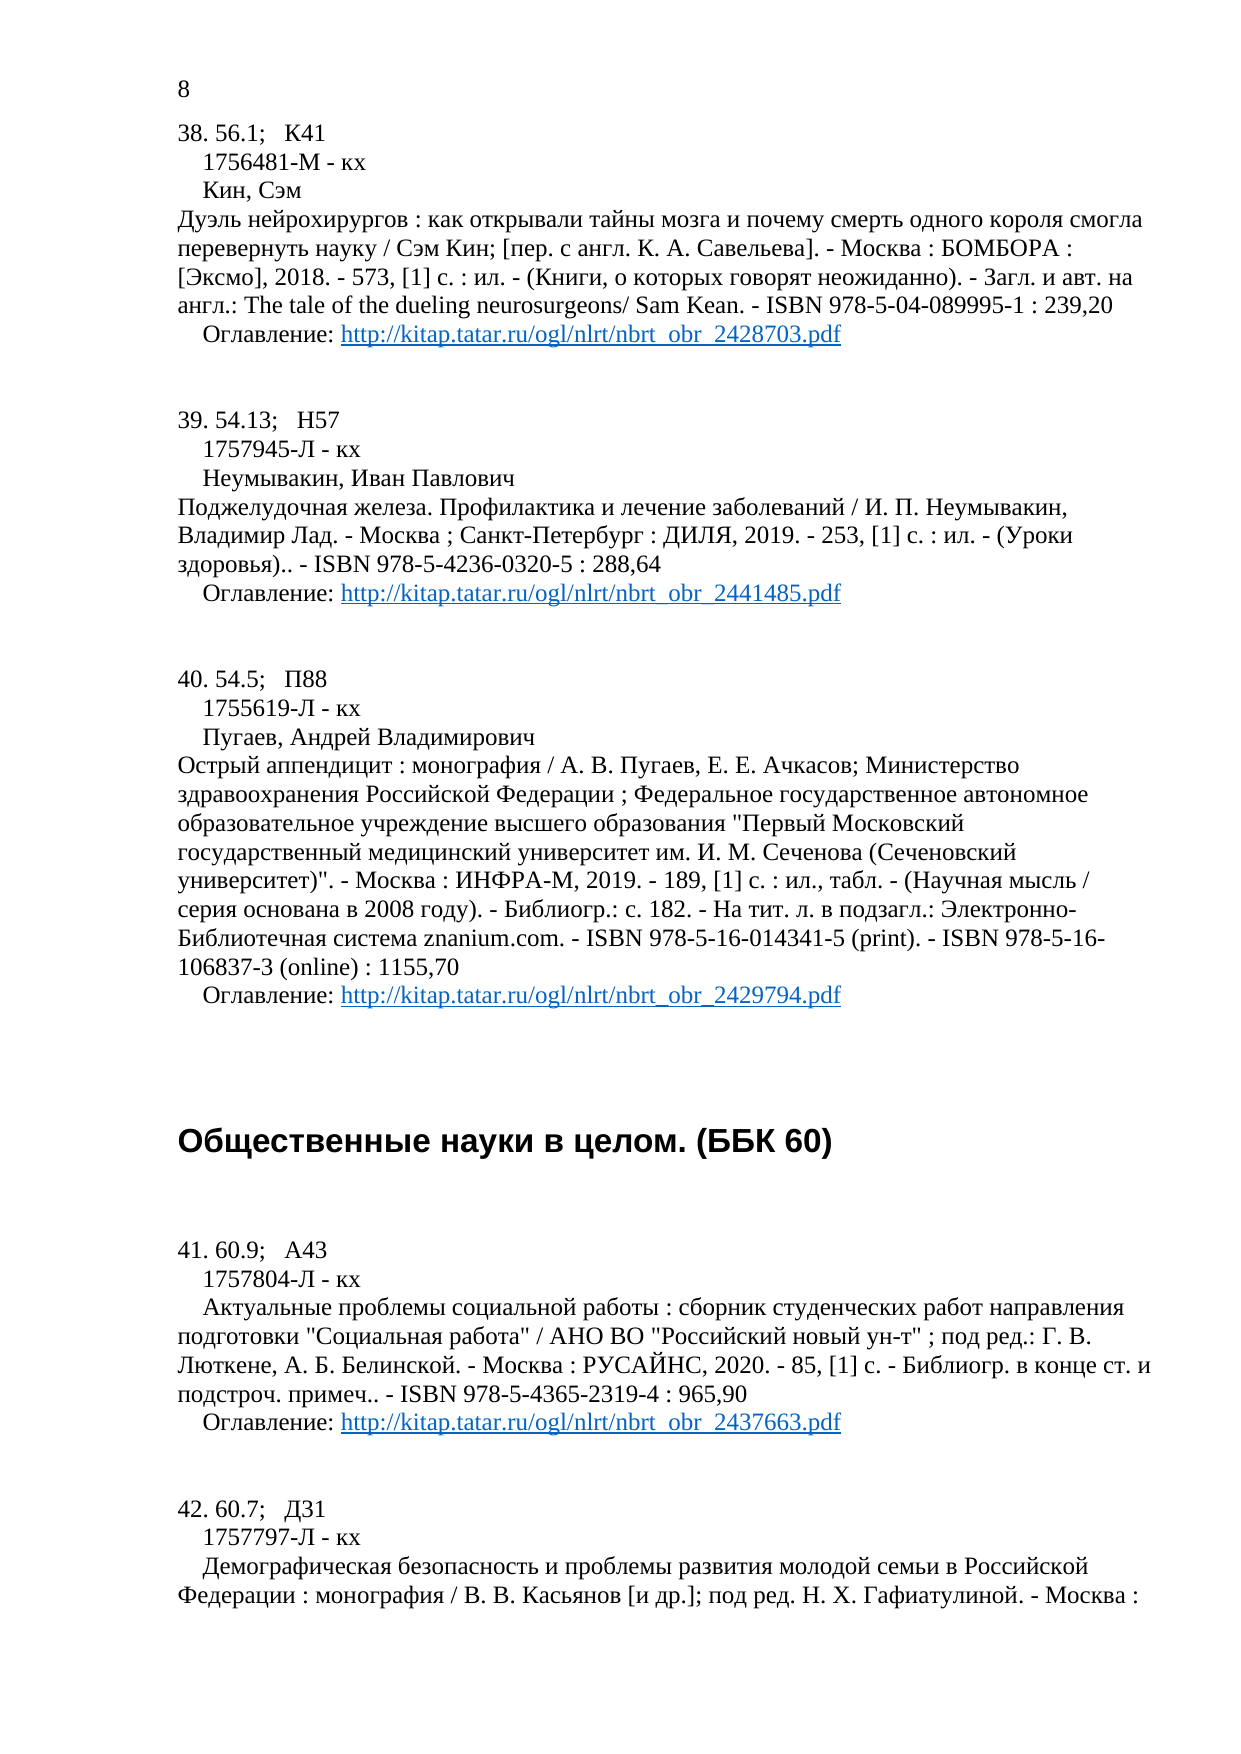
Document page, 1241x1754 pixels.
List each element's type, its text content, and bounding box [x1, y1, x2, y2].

text 41. 60.9; А43 [177, 1235, 1152, 1264]
text Оглавление: http://kitap.tatar.ru/ogl/nlrt/nbrt_obr_2441485.pdf [177, 578, 1152, 607]
text 1757804-Л - кх [177, 1264, 1152, 1292]
text 38. 56.1; К41 [177, 118, 1152, 147]
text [177, 1551, 1152, 1609]
text Неумывакин, Иван Павлович [177, 463, 1152, 492]
text 1756481-М - кх [177, 147, 1152, 176]
text Кин, Сэм [177, 176, 1152, 204]
text Оглавление: http://kitap.tatar.ru/ogl/nlrt/nbrt_obr_2428703.pdf [177, 319, 1152, 348]
text Дуэль нейрохирургов : как открывали тайны мозга и почему смерть одного короля смогла перевернуть науку / Сэм Кин; [пер. с англ. К. А. Савельева]. - Москва : БОМБОРА : [Эксмо], 2018. - 573, [1] с. : ил. - (Книги, о которых говорят неожиданно). - Загл. и авт. на англ.: The tale of the dueling neurosurgeons/ Sam Kean. - ISBN 978-5-04-089995-1 : 239,20 [177, 204, 1152, 319]
text Оглавление: http://kitap.tatar.ru/ogl/nlrt/nbrt_obr_2437663.pdf [177, 1407, 1152, 1436]
text Оглавление: http://kitap.tatar.ru/ogl/nlrt/nbrt_obr_2429794.pdf [177, 981, 1152, 1009]
text 39. 54.13; Н57 [177, 406, 1152, 434]
text Острый аппендицит : монография / А. В. Пугаев, Е. Е. Ачкасов; Министерство здравоохранения Российской Федерации ; Федеральное государственное автономное образовательное учреждение высшего образования "Первый Московский государственный медицинский университет им. И. М. Сеченова (Сеченовский университет)". - Москва : ИНФРА-М, 2019. - 189, [1] с. : ил., табл. - (Научная мысль / серия основана в 2008 году). - Библиогр.: с. 182. - На тит. л. в подзагл.: Электронно-Библиотечная система znanium.com. - ISBN 978-5-16-014341-5 (print). - ISBN 978-5-16-106837-3 (online) : 1155,70 [177, 751, 1152, 981]
text 40. 54.5; П88 [177, 664, 1152, 693]
text Поджелудочная железа. Профилактика и лечение заболеваний / И. П. Неумывакин, Владимир Лад. - Москва ; Санкт-Петербург : ДИЛЯ, 2019. - 253, [1] с. : ил. - (Уроки здоровья).. - ISBN 978-5-4236-0320-5 : 288,64 [177, 492, 1152, 578]
text 42. 60.7; Д31 [177, 1494, 1152, 1522]
text 1755619-Л - кх [177, 693, 1152, 722]
text 1757797-Л - кх [177, 1522, 1152, 1551]
text Актуальные проблемы социальной работы : сборник студенческих работ направления подготовки "Социальная работа" / АНО ВО "Российский новый ун-т" ; под ред.: Г. В. Люткене, А. Б. Белинской. - Москва : РУСАЙНС, 2020. - 85, [1] с. - Библиогр. в конце ст. и подстроч. примеч.. - ISBN 978-5-4365-2319-4 : 965,90 [177, 1292, 1152, 1407]
text 1757945-Л - кх [177, 434, 1152, 463]
text Пугаев, Андрей Владимирович [177, 722, 1152, 751]
subtitle Общественные науки в целом. (ББК 60) [177, 1121, 1152, 1159]
